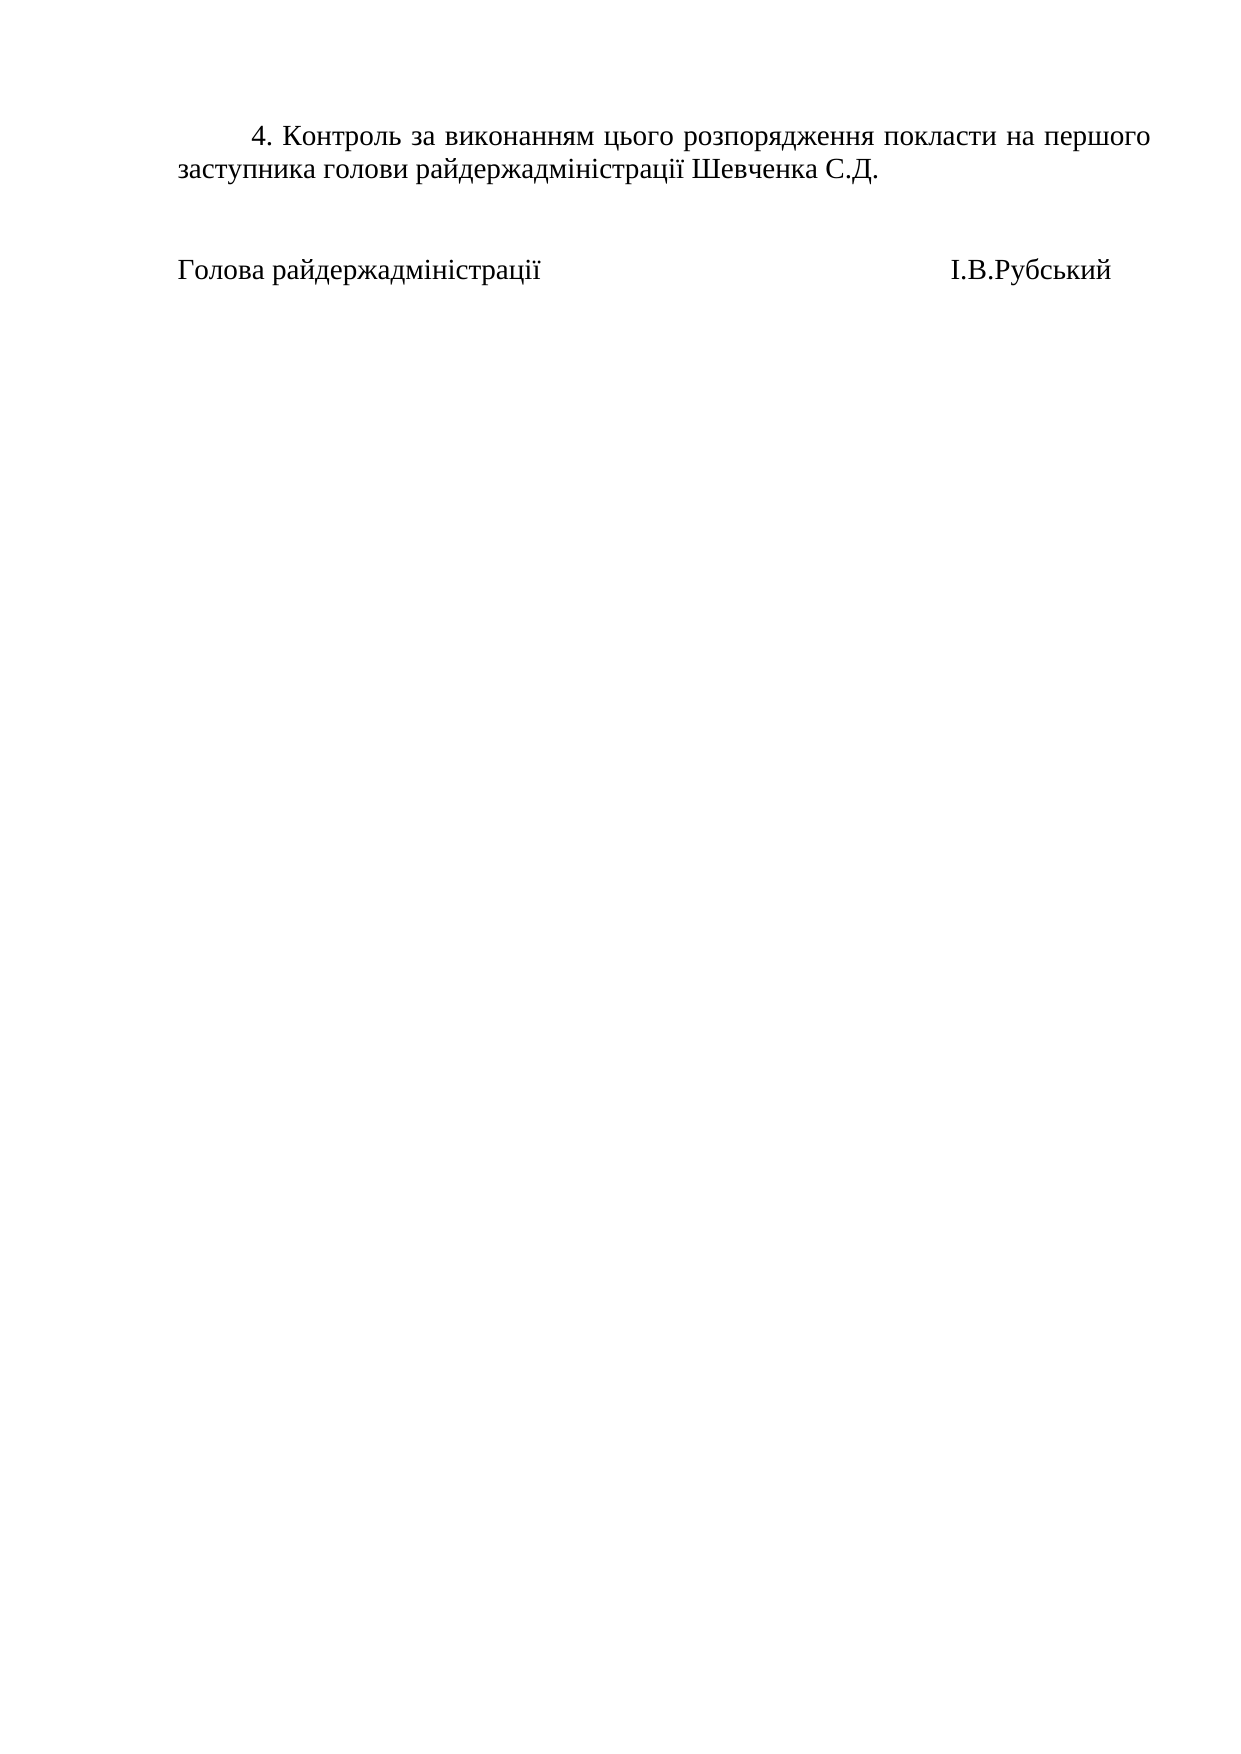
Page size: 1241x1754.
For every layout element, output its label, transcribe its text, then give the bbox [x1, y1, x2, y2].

text Голова райдержадміністрації І.В.Рубський [177, 252, 1152, 286]
text 4. Контроль за виконанням цього розпорядження покласти на першого заступника голови райдержадміністрації Шевченка С.Д. [177, 118, 1152, 185]
